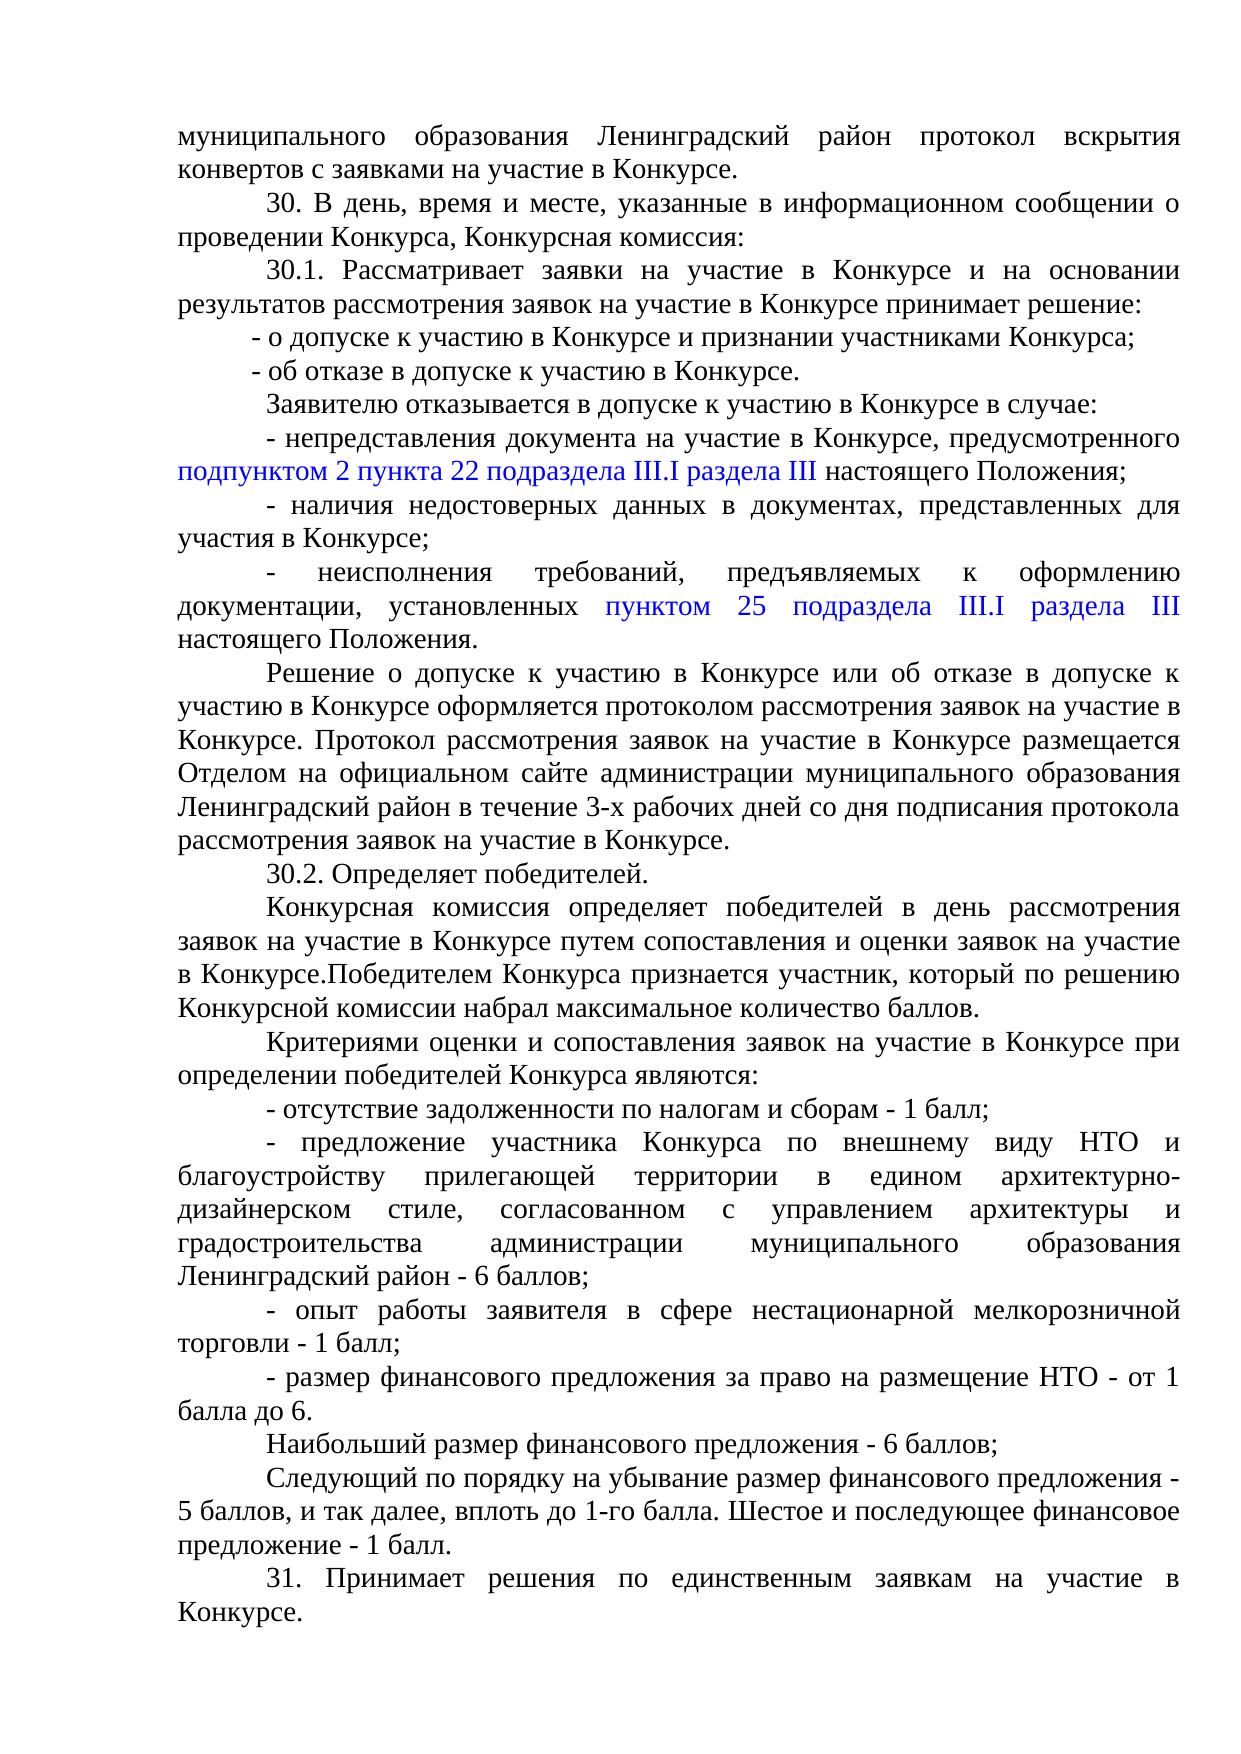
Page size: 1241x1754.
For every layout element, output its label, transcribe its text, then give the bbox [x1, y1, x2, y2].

text 30. В день, время и месте, указанные в информационном сообщении о проведении Конкурса, Конкурсная комиссия: [177, 185, 1181, 252]
text Заявителю отказывается в допуске к участию в Конкурсе в случае: [177, 386, 1181, 420]
text - непредставления документа на участие в Конкурсе, предусмотренного подпунктом 2 пункта 22 подраздела III.I раздела III настоящего Положения; [177, 420, 1181, 487]
text Конкурсная комиссия определяет победителей в день рассмотрения заявок на участие в Конкурсе путем сопоставления и оценки заявок на участие в Конкурсе.Победителем Конкурса признается участник, который по решению Конкурсной комиссии набрал максимальное количество баллов. [177, 889, 1181, 1024]
text 30.2. Определяет победителей. [177, 856, 1181, 889]
text - об отказе в допуске к участию в Конкурсе. [177, 353, 1181, 386]
text - опыт работы заявителя в сфере нестационарной мелкорозничной торговли - 1 балл; [177, 1292, 1181, 1359]
text - неисполнения требований, предъявляемых к оформлению документации, установленных пунктом 25 подраздела III.I раздела III настоящего Положения. [177, 554, 1181, 655]
text - о допуске к участию в Конкурсе и признании участниками Конкурса; [177, 319, 1181, 353]
text Критериями оценки и сопоставления заявок на участие в Конкурсе при определении победителей Конкурса являются: [177, 1024, 1181, 1091]
text - предложение участника Конкурса по внешнему виду НТО и благоустройству прилегающей территории в едином архитектурно-дизайнерском стиле, согласованном с управлением архитектуры и градостроительства администрации муниципального образования Ленинградский район - 6 баллов; [177, 1124, 1181, 1292]
text Наибольший размер финансового предложения - 6 баллов; [177, 1426, 1181, 1460]
text - отсутствие задолженности по налогам и сборам - 1 балл; [177, 1091, 1181, 1124]
text 31. Принимает решения по единственным заявкам на участие в Конкурсе. [177, 1560, 1181, 1627]
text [177, 118, 1181, 185]
text Следующий по порядку на убывание размер финансового предложения - 5 баллов, и так далее, вплоть до 1-го балла. Шестое и последующее финансовое предложение - 1 балл. [177, 1460, 1181, 1560]
text 30.1. Рассматривает заявки на участие в Конкурсе и на основании результатов рассмотрения заявок на участие в Конкурсе принимает решение: [177, 252, 1181, 319]
text - наличия недостоверных данных в документах, представленных для участия в Конкурсе; [177, 487, 1181, 554]
text - размер финансового предложения за право на размещение НТО - от 1 балла до 6. [177, 1359, 1181, 1426]
text Решение о допуске к участию в Конкурсе или об отказе в допуске к участию в Конкурсе оформляется протоколом рассмотрения заявок на участие в Конкурсе. Протокол рассмотрения заявок на участие в Конкурсе размещается Отделом на официальном сайте администрации муниципального образования Ленинградский район в течение 3-х рабочих дней со дня подписания протокола рассмотрения заявок на участие в Конкурсе. [177, 655, 1181, 856]
